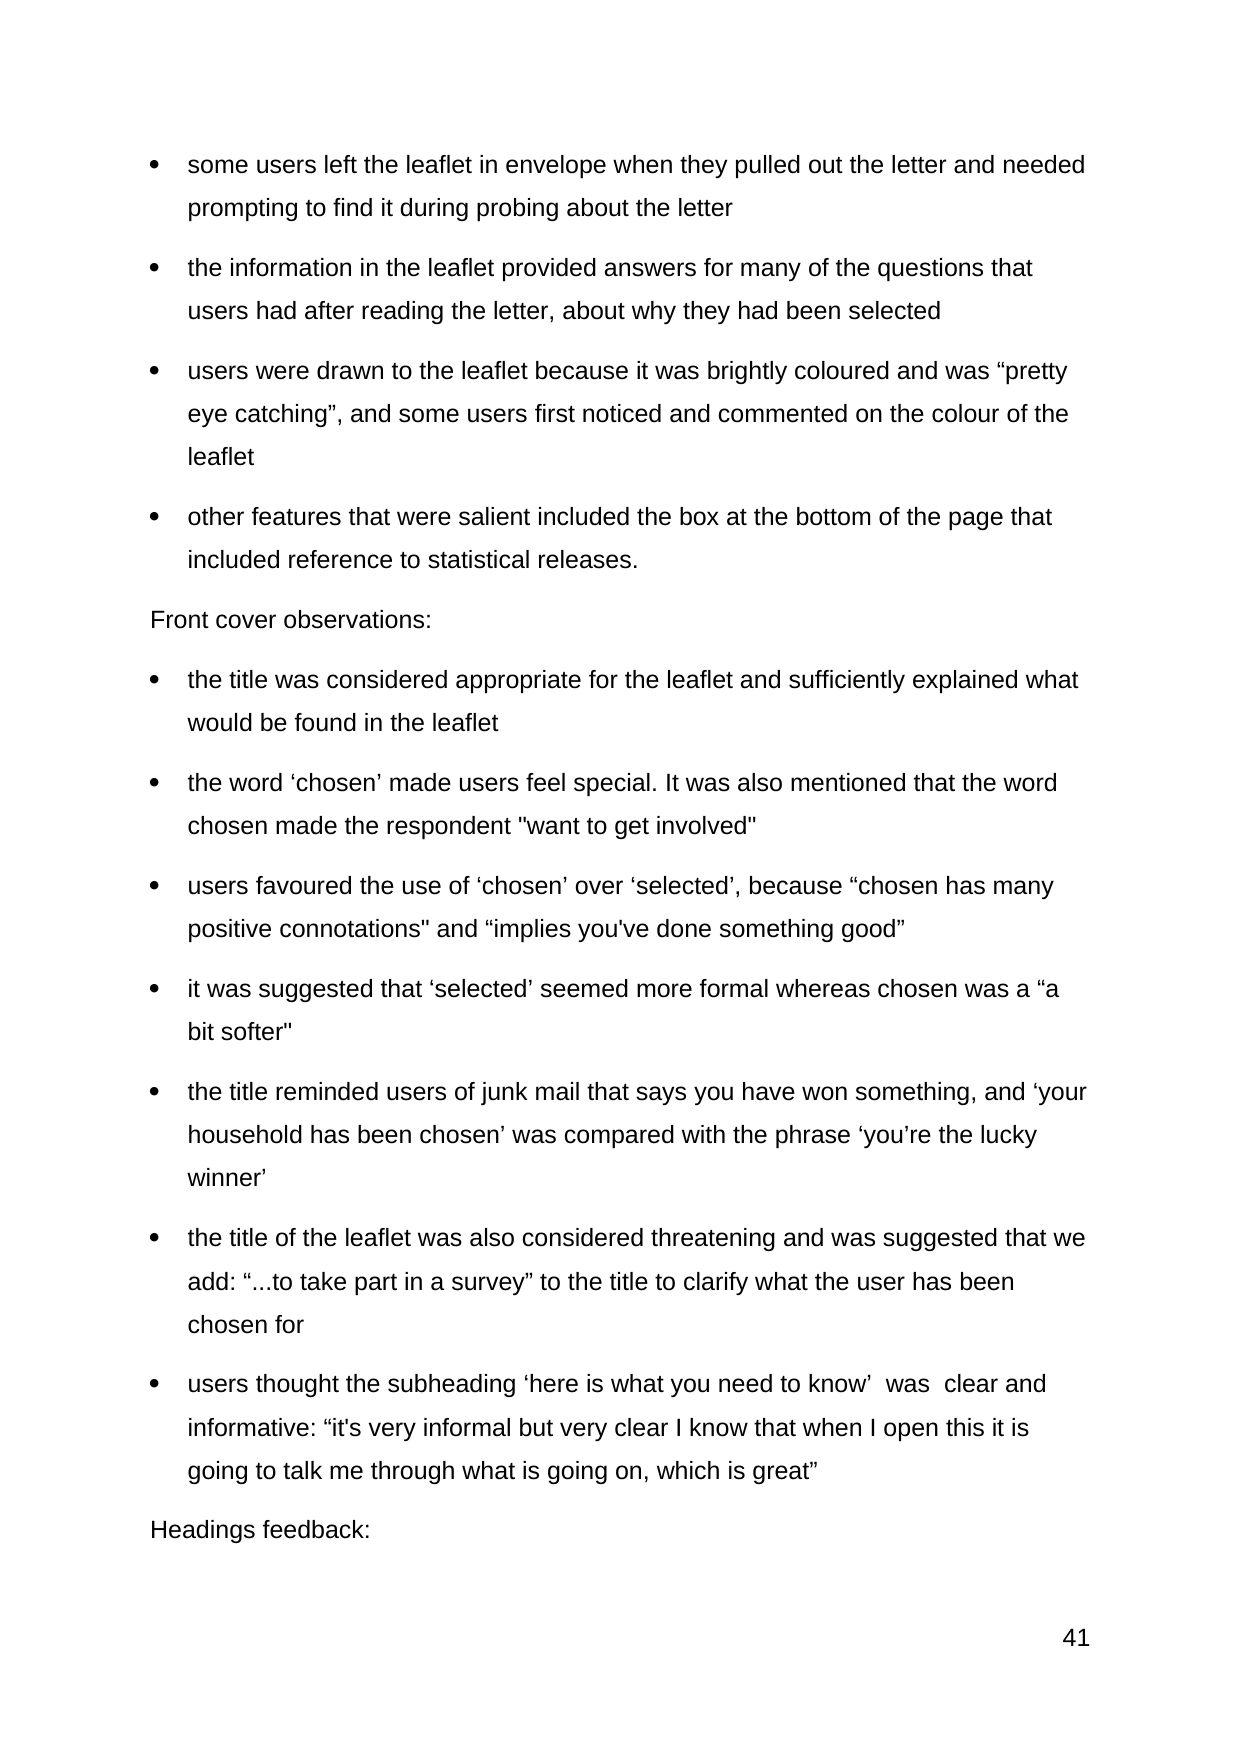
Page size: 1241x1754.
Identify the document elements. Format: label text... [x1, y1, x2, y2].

list the title reminded users of junk mail that says you have won something, and ‘your household has been chosen’ was compared with the phrase ‘you’re the lucky winner’ [150, 1077, 1090, 1192]
list users were drawn to the leaflet because it was brightly coloured and was “pretty eye catching”, and some users first noticed and commented on the colour of the leaflet [150, 356, 1090, 471]
list some users left the leaflet in envelope when they pulled out the letter and needed prompting to find it during probing about the letter [150, 150, 1090, 222]
list it was suggested that ‘selected’ seemed more formal whereas chosen was a “a bit softer" [150, 974, 1090, 1046]
list users thought the subheading ‘here is what you need to know’ was clear and informative: “it's very informal but very clear I know that when I open this it is going to talk me through what is going on, which is great” [150, 1369, 1090, 1484]
list the title was considered appropriate for the leaflet and sufficiently explained what would be found in the leaflet [150, 665, 1090, 737]
list the information in the leaflet provided answers for many of the questions that users had after reading the letter, about why they had been selected [150, 253, 1090, 325]
list users favoured the use of ‘chosen’ over ‘selected’, because “chosen has many positive connotations" and “implies you've done something good” [150, 871, 1090, 943]
list other features that were salient included the box at the bottom of the page that included reference to statistical releases. [150, 502, 1090, 574]
list the title of the leaflet was also considered threatening and was suggested that we add: “...to take part in a survey” to the title to clarify what the user has been chosen for [150, 1223, 1090, 1338]
list the word ‘chosen’ made users feel special. It was also mentioned that the word chosen made the respondent "want to get involved" [150, 768, 1090, 840]
text Headings feedback: [150, 1516, 1090, 1544]
text Front cover observations: [150, 605, 1090, 634]
